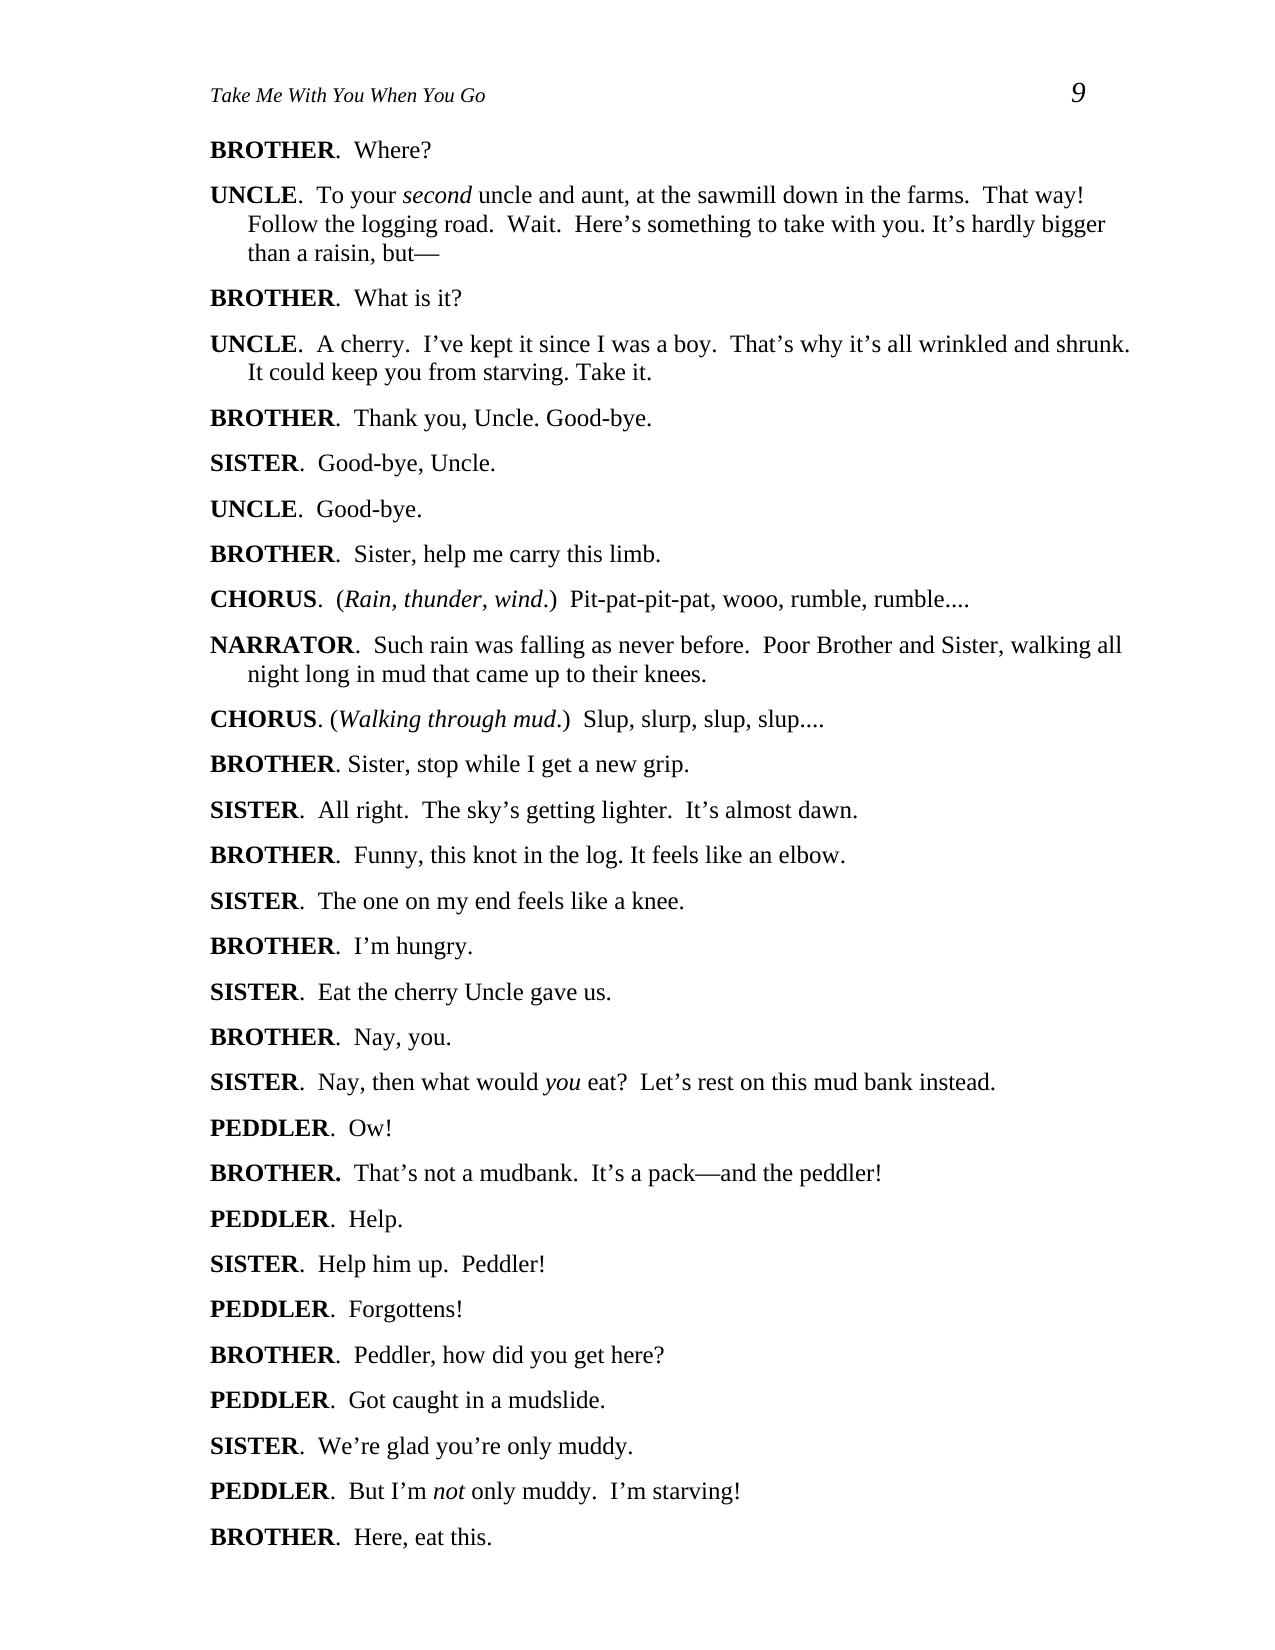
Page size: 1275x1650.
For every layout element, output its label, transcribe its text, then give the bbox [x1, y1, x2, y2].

text NARRATOR. Such rain was falling as never before. Poor Brother and Sister, walking all night long in mud that came up to their knees. [210, 630, 1147, 687]
text UNCLE. To your second uncle and aunt, at the sawmill down in the farms. That way! Follow the logging road. Wait. Here’s something to take with you. It’s hardly bigger than a raisin, but— [210, 180, 1147, 267]
text SISTER. Nay, then what would you eat? Let’s rest on this mud bank instead. [210, 1067, 1147, 1096]
text UNCLE. A cherry. I’ve kept it since I was a boy. That’s why it’s all wrinkled and shrunk. It could keep you from starving. Take it. [210, 329, 1147, 386]
text BROTHER. Thank you, Uncle. Good-bye. [210, 403, 1147, 432]
text PEDDLER. Got caught in a mudslide. [210, 1385, 1147, 1414]
text BROTHER. Nay, you. [210, 1022, 1147, 1051]
text BROTHER. I’m hungry. [210, 931, 1147, 960]
text PEDDLER. Forgottens! [210, 1294, 1147, 1323]
text SISTER. All right. The sky’s getting lighter. It’s almost dawn. [210, 795, 1147, 824]
text SISTER. Good-bye, Uncle. [210, 448, 1147, 477]
text CHORUS. (Rain, thunder, wind.) Pit-pat-pit-pat, wooo, rumble, rumble.... [210, 584, 1147, 613]
text BROTHER. Here, eat this. [210, 1522, 1147, 1550]
text BROTHER. That’s not a mudbank. It’s a pack—and the peddler! [210, 1158, 1147, 1187]
text UNCLE. Good-bye. [210, 494, 1147, 522]
text SISTER. We’re glad you’re only muddy. [210, 1431, 1147, 1459]
text SISTER. Help him up. Peddler! [210, 1249, 1147, 1278]
text BROTHER. Where? [210, 135, 1147, 164]
text BROTHER. What is it? [210, 283, 1147, 312]
text PEDDLER. But I’m not only muddy. I’m starving! [210, 1476, 1147, 1505]
text BROTHER. Sister, stop while I get a new grip. [210, 749, 1147, 778]
text SISTER. The one on my end feels like a knee. [210, 886, 1147, 914]
text BROTHER. Sister, help me carry this limb. [210, 539, 1147, 568]
text BROTHER. Peddler, how did you get here? [210, 1340, 1147, 1369]
text CHORUS. (Walking through mud.) Slup, slurp, slup, slup.... [210, 704, 1147, 733]
text PEDDLER. Help. [210, 1204, 1147, 1232]
text PEDDLER. Ow! [210, 1113, 1147, 1142]
text BROTHER. Funny, this knot in the log. It feels like an elbow. [210, 840, 1147, 869]
text SISTER. Eat the cherry Uncle gave us. [210, 977, 1147, 1005]
